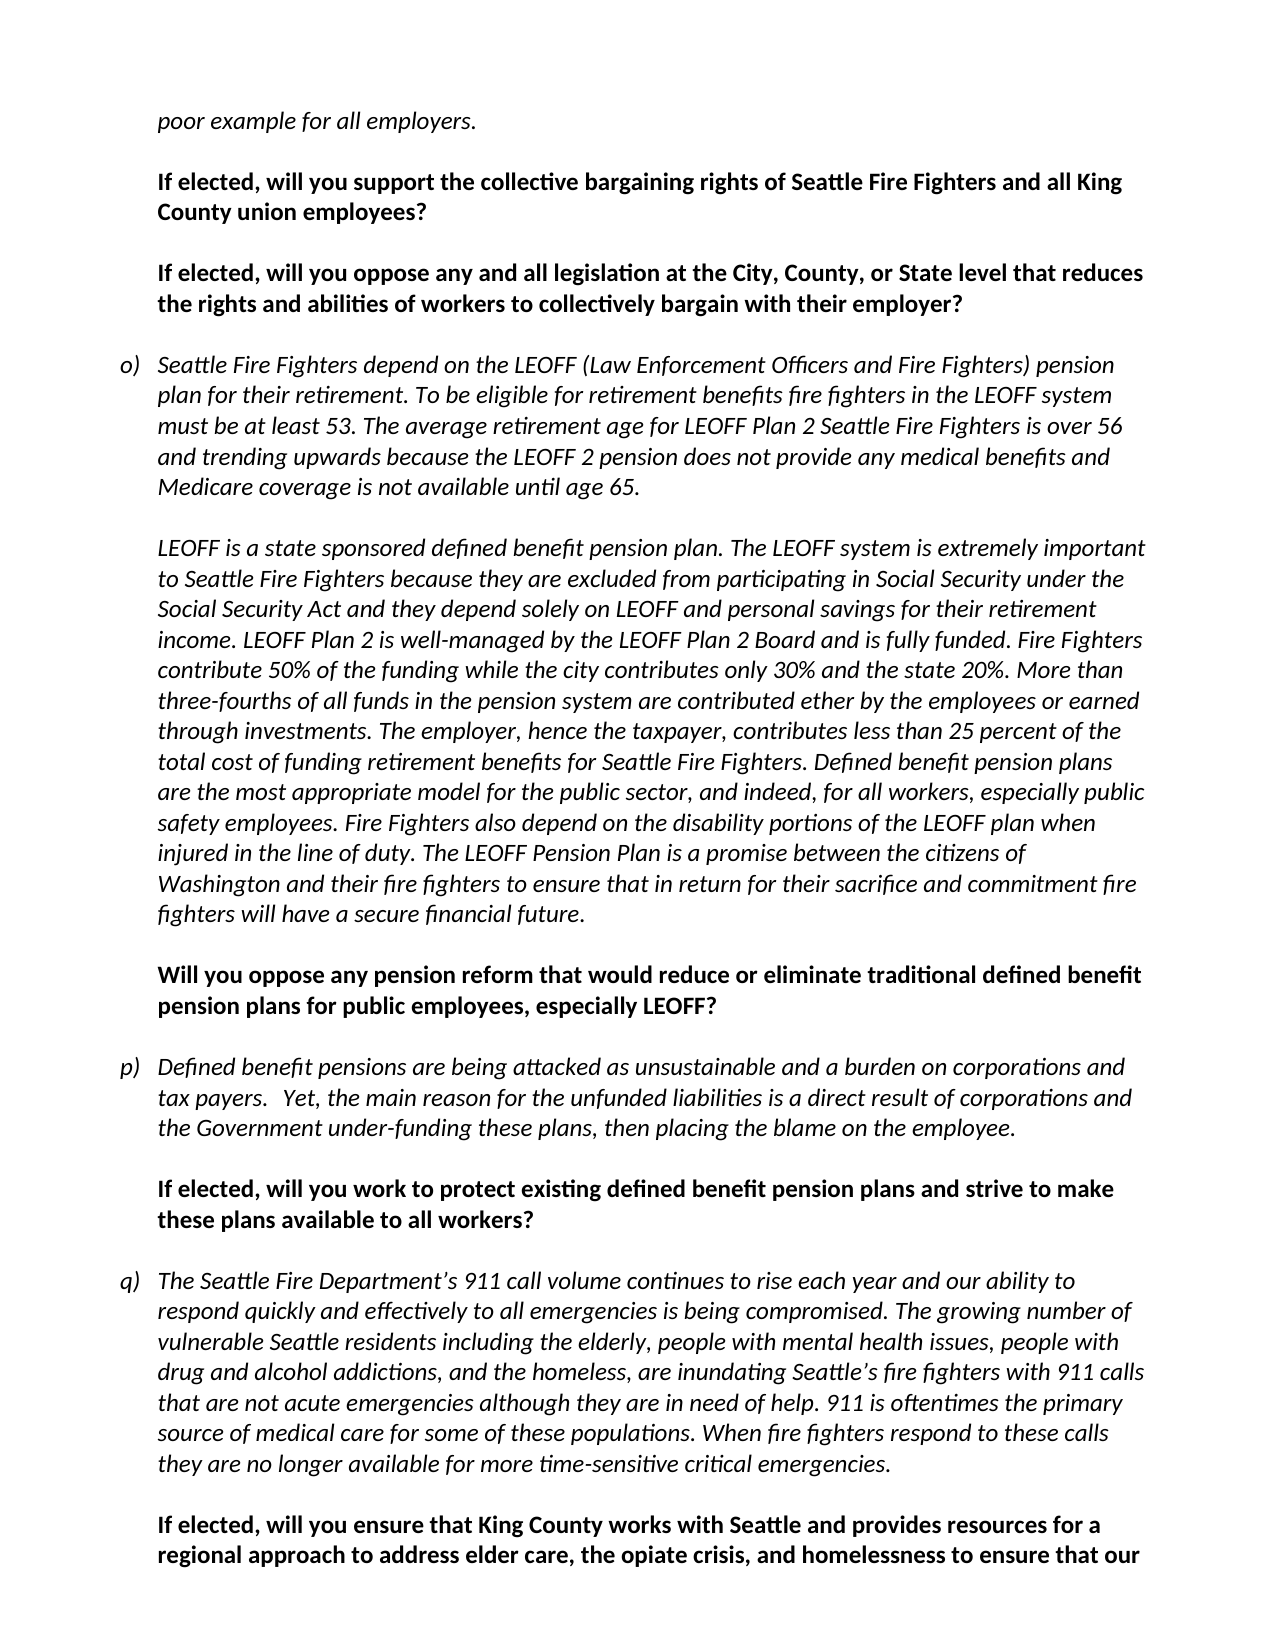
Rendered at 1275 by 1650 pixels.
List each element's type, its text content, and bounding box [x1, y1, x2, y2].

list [120, 105, 1155, 227]
list Defined benefit pensions are being attacked as unsustainable and a burden on corporations and tax payers. Yet, the main reason for the unfunded liabilities is a direct result of corporations and the Government under-funding these plans, then placing the blame on the employee. [120, 1051, 1155, 1143]
list Will you oppose any pension reform that would reduce or eliminate traditional defined benefit pension plans for public employees, especially LEOFF? [157, 959, 1155, 1021]
list If elected, will you oppose any and all legislation at the City, County, or State level that reduces the rights and abilities of workers to collectively bargain with their employer? [157, 258, 1155, 319]
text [157, 1509, 1155, 1570]
list LEOFF is a state sponsored defined benefit pension plan. The LEOFF system is extremely important to Seattle Fire Fighters because they are excluded from participating in Social Security under the Social Security Act and they depend solely on LEOFF and personal savings for their retirement income. LEOFF Plan 2 is well-managed by the LEOFF Plan 2 Board and is fully funded. Fire Fighters contribute 50% of the funding while the city contributes only 30% and the state 20%. More than three-fourths of all funds in the pension system are contributed ether by the employees or earned through investments. The employer, hence the taxpayer, contributes less than 25 percent of the total cost of funding retirement benefits for Seattle Fire Fighters. Defined benefit pension plans are the most appropriate model for the public sector, and indeed, for all workers, especially public safety employees. Fire Fighters also depend on the disability portions of the LEOFF plan when injured in the line of duty. The LEOFF Pension Plan is a promise between the citizens of Washington and their fire fighters to ensure that in return for their sacrifice and commitment fire fighters will have a secure financial future. [157, 532, 1155, 929]
list Seattle Fire Fighters depend on the LEOFF (Law Enforcement Officers and Fire Fighters) pension plan for their retirement. To be eligible for retirement benefits fire fighters in the LEOFF system must be at least 53. The average retirement age for LEOFF Plan 2 Seattle Fire Fighters is over 56 and trending upwards because the LEOFF 2 pension does not provide any medical benefits and Medicare coverage is not available until age 65. [120, 349, 1155, 502]
list The Seattle Fire Department’s 911 call volume continues to rise each year and our ability to respond quickly and effectively to all emergencies is being compromised. The growing number of vulnerable Seattle residents including the elderly, people with mental health issues, people with drug and alcohol addictions, and the homeless, are inundating Seattle’s fire fighters with 911 calls that are not acute emergencies although they are in need of help. 911 is oftentimes the primary source of medical care for some of these populations. When fire fighters respond to these calls they are no longer available for more time-sensitive critical emergencies. [120, 1265, 1155, 1478]
list If elected, will you work to protect existing defined benefit pension plans and strive to make these plans available to all workers? [157, 1173, 1155, 1234]
